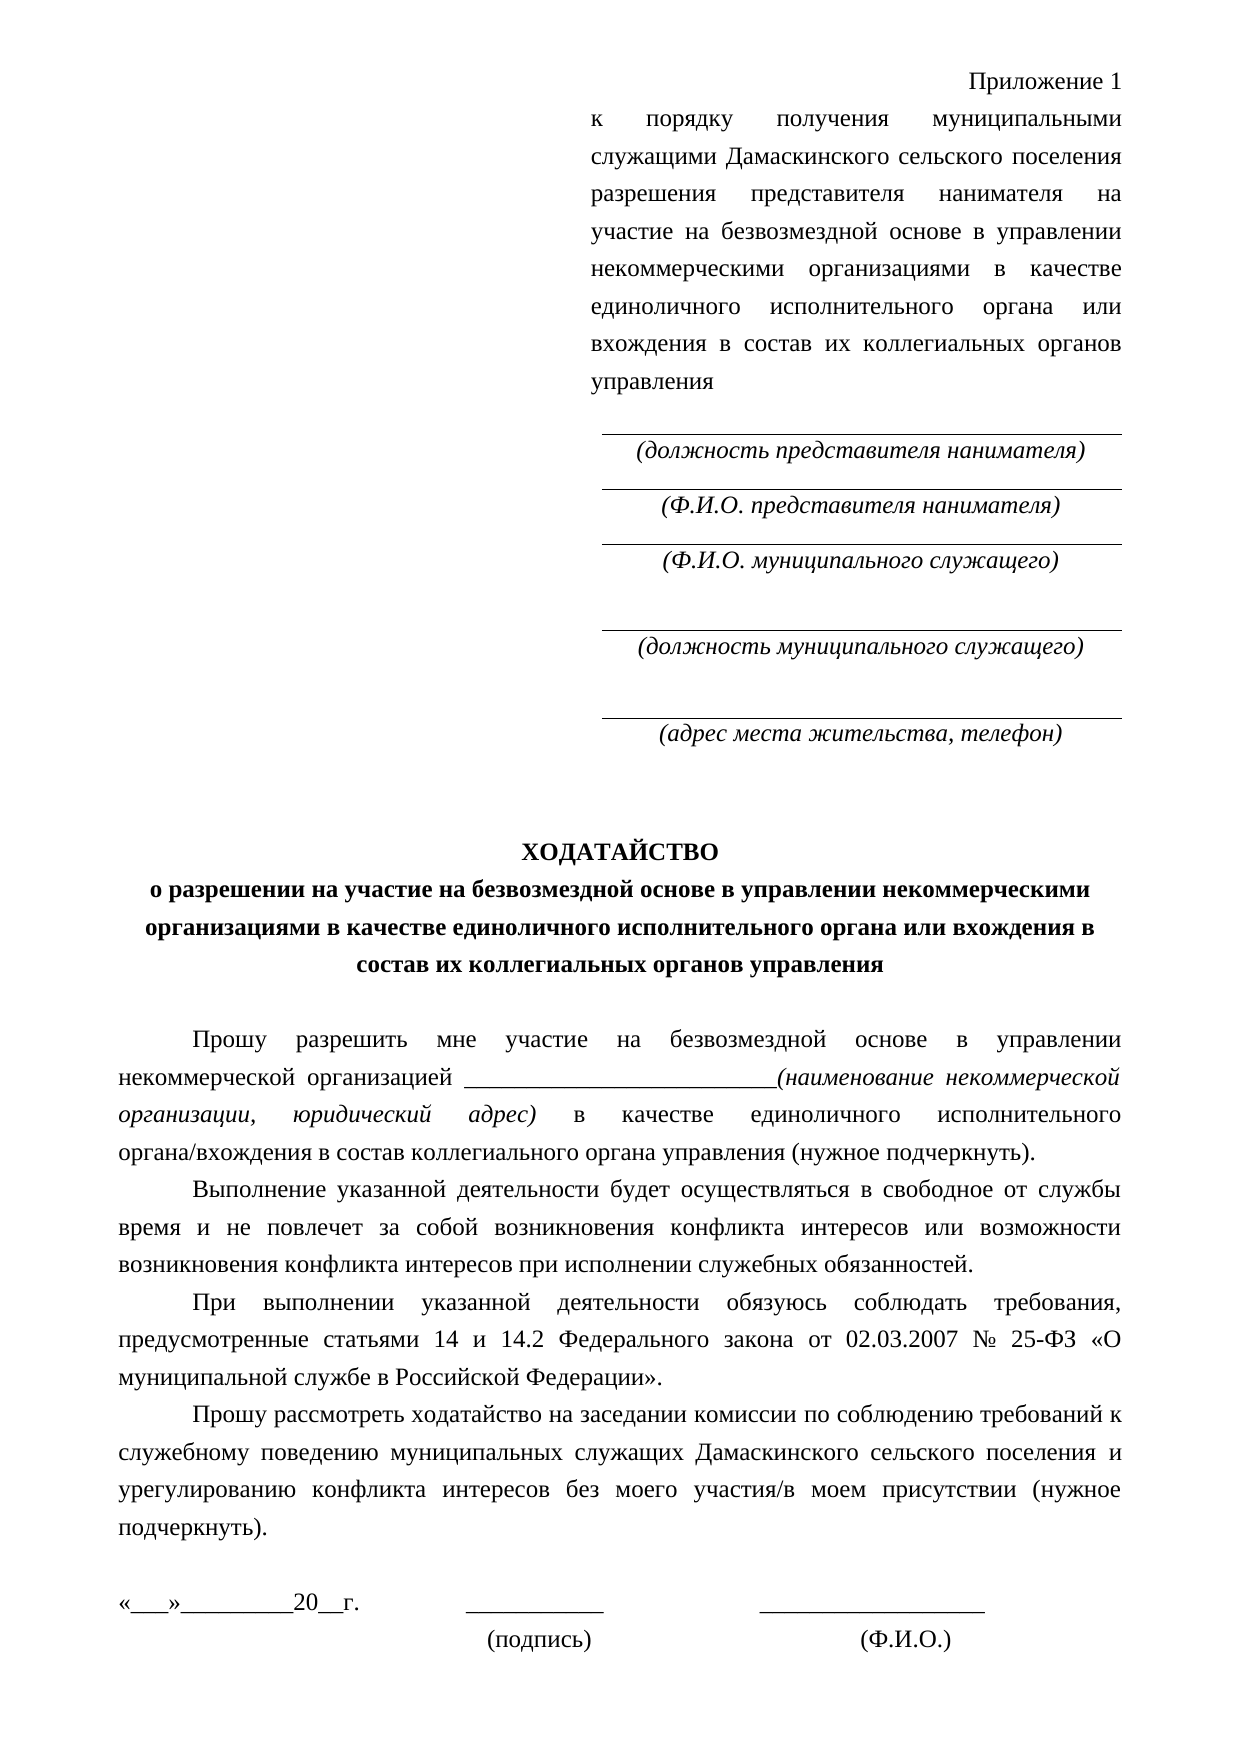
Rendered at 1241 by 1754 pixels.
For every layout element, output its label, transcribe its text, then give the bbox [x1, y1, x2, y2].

text Прошу разрешить мне участие на безвозмездной основе в управлении некоммерческой организацией _________________________(наименование некоммерческой организации, юридический адрес) в качестве единоличного исполнительного органа/вхождения в состав коллегиального органа управления (нужное подчеркнуть). [118, 1018, 1122, 1168]
text Выполнение указанной деятельности будет осуществляться в свободное от службы время и не повлечет за собой возникновения конфликта интересов или возможности возникновения конфликта интересов при исполнении служебных обязанностей. [118, 1168, 1122, 1280]
text Прошу рассмотреть ходатайство на заседании комиссии по соблюдению требований к служебному поведению муниципальных служащих Дамаскинского сельского поселения и урегулированию конфликта интересов без моего участия/в моем присутствии (нужное подчеркнуть). [118, 1393, 1122, 1543]
table_cell (Ф.И.О. представителя нанимателя) [602, 490, 1122, 544]
text При выполнении указанной деятельности обязуюсь соблюдать требования, предусмотренные статьями 14 и 14.2 Федерального закона от 02.03.2007 № 25-ФЗ «О муниципальной службе в Российской Федерации». [118, 1280, 1122, 1393]
table_cell (Ф.И.О. муниципального служащего) [602, 545, 1122, 630]
text (подпись) (Ф.И.О.) [118, 1618, 1122, 1655]
text ХОДАТАЙСТВО о разрешении на участие на безвозмездной основе в управлении некоммерческими организациями в качестве единоличного исполнительного органа или вхождения в состав их коллегиальных органов управления [118, 830, 1122, 980]
table_header (должность представителя нанимателя) [602, 435, 1122, 489]
table_cell (адрес места жительства, телефон) [602, 719, 1122, 772]
text к порядку получения муниципальными служащими Дамаскинского сельского поселения разрешения представителя нанимателя на участие на безвозмездной основе в управлении некоммерческими организациями в качестве единоличного исполнительного органа или вхождения в состав их коллегиальных органов управления [591, 97, 1122, 397]
text «___»_________20__г. ___________ __________________ [118, 1580, 1122, 1618]
text Приложение 1 [591, 59, 1122, 97]
table_cell (должность муниципального служащего) [602, 631, 1122, 717]
